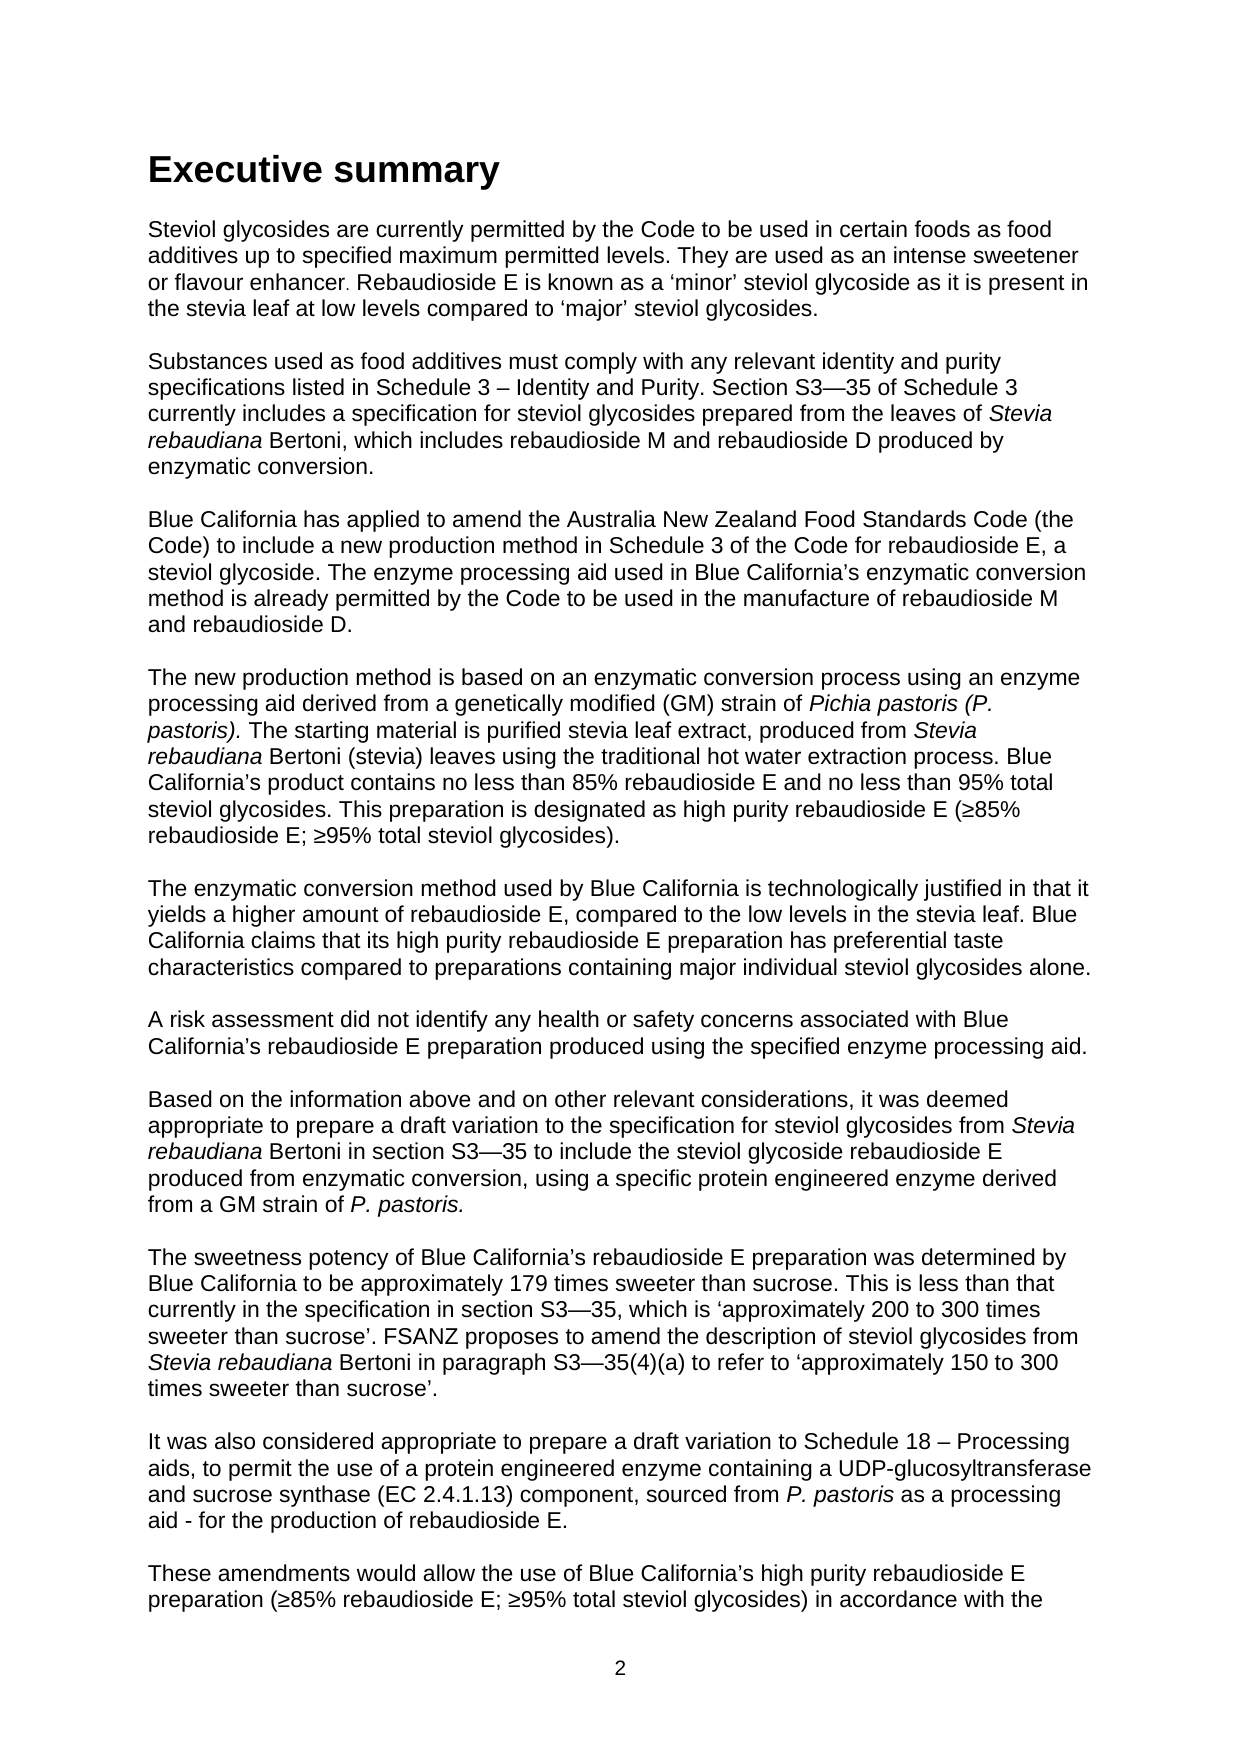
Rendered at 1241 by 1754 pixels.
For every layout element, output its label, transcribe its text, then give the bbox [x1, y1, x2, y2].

text Steviol glycosides are currently permitted by the Code to be used in certain foods as food additives up to specified maximum permitted levels. They are used as an intense sweetener or flavour enhancer. Rebaudioside E is known as a ‘minor’ steviol glycoside as it is present in the stevia leaf at low levels compared to ‘major’ steviol glycosides. [148, 216, 1092, 321]
text Blue California has applied to amend the Australia New Zealand Food Standards Code (the Code) to include a new production method in Schedule 3 of the Code for rebaudioside E, a steviol glycoside. The enzyme processing aid used in Blue California’s enzymatic conversion method is already permitted by the Code to be used in the manufacture of rebaudioside M and rebaudioside D. [148, 506, 1092, 637]
text A risk assessment did not identify any health or safety concerns associated with Blue California’s rebaudioside E preparation produced using the specified enzyme processing aid. [148, 1006, 1092, 1059]
text Substances used as food additives must comply with any relevant identity and purity specifications listed in Schedule 3 – Identity and Purity. Section S3—35 of Schedule 3 currently includes a specification for steviol glycosides prepared from the leaves of Stevia rebaudiana Bertoni, which includes rebaudioside M and rebaudioside D produced by enzymatic conversion. [148, 348, 1092, 479]
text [148, 1560, 1092, 1613]
subtitle Executive summary [148, 148, 1092, 191]
text Based on the information above and on other relevant considerations, it was deemed appropriate to prepare a draft variation to the specification for steviol glycosides from Stevia rebaudiana Bertoni in section S3—35 to include the steviol glycoside rebaudioside E produced from enzymatic conversion, using a specific protein engineered enzyme derived from a GM strain of P. pastoris. [148, 1086, 1092, 1217]
text The sweetness potency of Blue California’s rebaudioside E preparation was determined by Blue California to be approximately 179 times sweeter than sucrose. This is less than that currently in the specification in section S3—35, which is ‘approximately 200 to 300 times sweeter than sucrose’. FSANZ proposes to amend the description of steviol glycosides from Stevia rebaudiana Bertoni in paragraph S3—35(4)(a) to refer to ‘approximately 150 to 300 times sweeter than sucrose’. [148, 1244, 1092, 1402]
text The enzymatic conversion method used by Blue California is technologically justified in that it yields a higher amount of rebaudioside E, compared to the low levels in the stevia leaf. Blue California claims that its high purity rebaudioside E preparation has preferential taste characteristics compared to preparations containing major individual steviol glycosides alone. [148, 875, 1092, 980]
text The new production method is based on an enzymatic conversion process using an enzyme processing aid derived from a genetically modified (GM) strain of Pichia pastoris (P. pastoris). The starting material is purified stevia leaf extract, produced from Stevia rebaudiana Bertoni (stevia) leaves using the traditional hot water extraction process. Blue California’s product contains no less than 85% rebaudioside E and no less than 95% total steviol glycosides. This preparation is designated as high purity rebaudioside E (≥85% rebaudioside E; ≥95% total steviol glycosides). [148, 664, 1092, 848]
text It was also considered appropriate to prepare a draft variation to Schedule 18 – Processing aids, to permit the use of a protein engineered enzyme containing a UDP-glucosyltransferase and sucrose synthase (EC 2.4.1.13) component, sourced from P. pastoris as a processing aid - for the production of rebaudioside E. [148, 1428, 1092, 1533]
